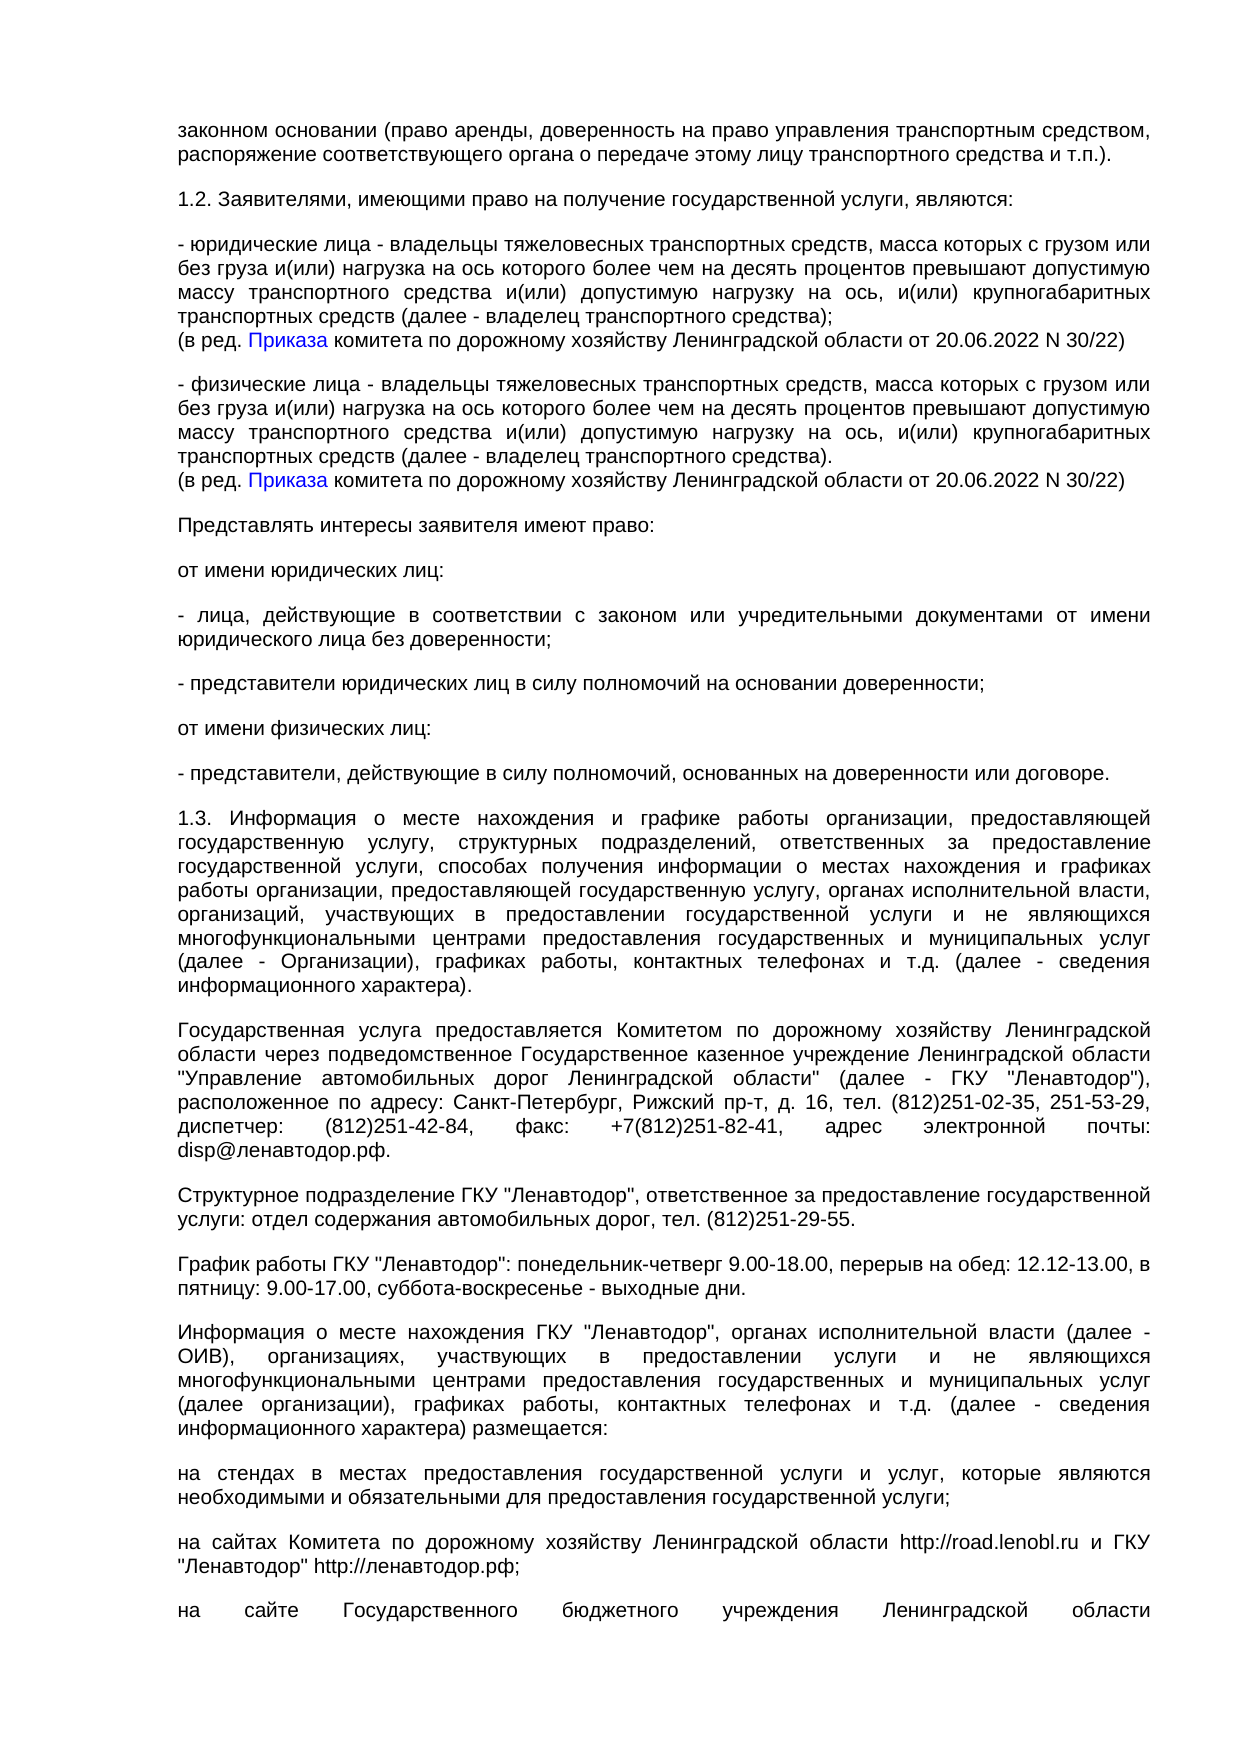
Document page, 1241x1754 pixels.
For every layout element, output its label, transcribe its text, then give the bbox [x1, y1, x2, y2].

text 1.3. Информация о месте нахождения и графике работы организации, предоставляющей государственную услугу, структурных подразделений, ответственных за предоставление государственной услуги, способах получения информации о местах нахождения и графиках работы организации, предоставляющей государственную услугу, органах исполнительной власти, организаций, участвующих в предоставлении государственной услуги и не являющихся многофункциональными центрами предоставления государственных и муниципальных услуг (далее - Организации), графиках работы, контактных телефонах и т.д. (далее - сведения информационного характера). [177, 806, 1152, 997]
text на сайтах Комитета по дорожному хозяйству Ленинградской области http://road.lenobl.ru и ГКУ "Ленавтодор" http://ленавтодор.рф; [177, 1529, 1152, 1577]
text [177, 118, 1152, 166]
text (в ред. Приказа комитета по дорожному хозяйству Ленинградской области от 20.06.2022 N 30/22) [177, 327, 1152, 351]
text - представители, действующие в силу полномочий, основанных на доверенности или договоре. [177, 761, 1152, 785]
text на стендах в местах предоставления государственной услуги и услуг, которые являются необходимыми и обязательными для предоставления государственной услуги; [177, 1461, 1152, 1509]
text Структурное подразделение ГКУ "Ленавтодор", ответственное за предоставление государственной услуги: отдел содержания автомобильных дорог, тел. (812)251-29-55. [177, 1183, 1152, 1231]
text - представители юридических лиц в силу полномочий на основании доверенности; [177, 671, 1152, 695]
text График работы ГКУ "Ленавтодор": понедельник-четверг 9.00-18.00, перерыв на обед: 12.12-13.00, в пятницу: 9.00-17.00, суббота-воскресенье - выходные дни. [177, 1251, 1152, 1299]
text от имени физических лиц: [177, 716, 1152, 740]
text - лица, действующие в соответствии с законом или учредительными документами от имени юридического лица без доверенности; [177, 602, 1152, 650]
text - физические лица - владельцы тяжеловесных транспортных средств, масса которых с грузом или без груза и(или) нагрузка на ось которого более чем на десять процентов превышают допустимую массу транспортного средства и(или) допустимую нагрузку на ось, и(или) крупногабаритных транспортных средств (далее - владелец транспортного средства). [177, 372, 1152, 468]
text 1.2. Заявителями, имеющими право на получение государственной услуги, являются: [177, 187, 1152, 211]
text Информация о месте нахождения ГКУ "Ленавтодор", органах исполнительной власти (далее - ОИВ), организациях, участвующих в предоставлении услуги и не являющихся многофункциональными центрами предоставления государственных и муниципальных услуг (далее организации), графиках работы, контактных телефонах и т.д. (далее - сведения информационного характера) размещается: [177, 1320, 1152, 1440]
text Представлять интересы заявителя имеют право: [177, 513, 1152, 537]
text - юридические лица - владельцы тяжеловесных транспортных средств, масса которых с грузом или без груза и(или) нагрузка на ось которого более чем на десять процентов превышают допустимую массу транспортного средства и(или) допустимую нагрузку на ось, и(или) крупногабаритных транспортных средств (далее - владелец транспортного средства); [177, 232, 1152, 327]
text (в ред. Приказа комитета по дорожному хозяйству Ленинградской области от 20.06.2022 N 30/22) [177, 468, 1152, 492]
text от имени юридических лиц: [177, 558, 1152, 582]
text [177, 1598, 1152, 1622]
text Государственная услуга предоставляется Комитетом по дорожному хозяйству Ленинградской области через подведомственное Государственное казенное учреждение Ленинградской области "Управление автомобильных дорог Ленинградской области" (далее - ГКУ "Ленавтодор"), расположенное по адресу: Санкт-Петербург, Рижский пр-т, д. 16, тел. (812)251-02-35, 251-53-29, диспетчер: (812)251-42-84, факс: +7(812)251-82-41, адрес электронной почты: disp@ленавтодор.рф. [177, 1018, 1152, 1162]
